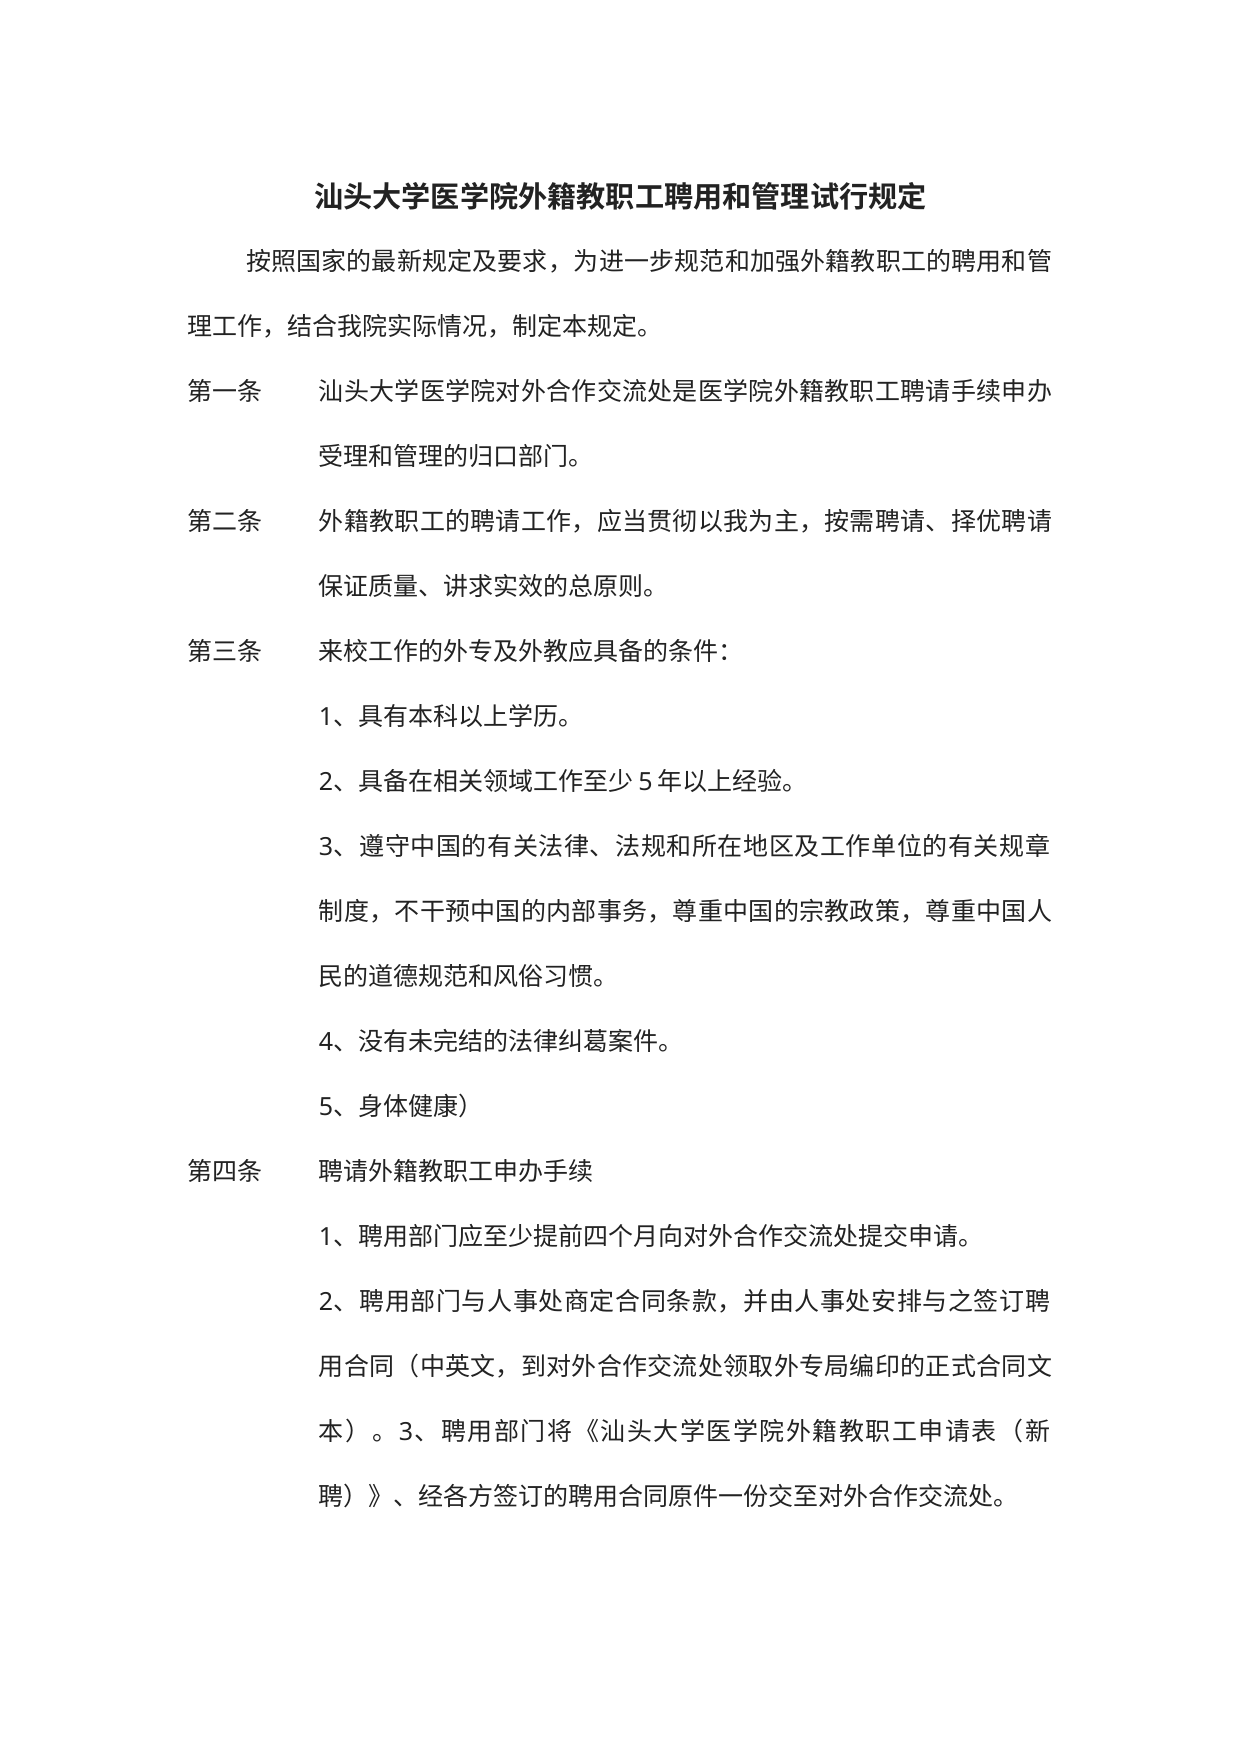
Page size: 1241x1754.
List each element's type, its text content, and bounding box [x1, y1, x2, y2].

list 来校工作的外专及外教应具备的条件： [187, 617, 1053, 682]
list 聘请外籍教职工申办手续 [187, 1137, 1053, 1202]
list 外籍教职工的聘请工作，应当贯彻以我为主，按需聘请、择优聘请、保证质量、讲求实效的总原则。 [187, 487, 1053, 617]
list 1、聘用部门应至少提前四个月向对外合作交流处提交申请。 [319, 1202, 1053, 1267]
list 3、遵守中国的有关法律、法规和所在地区及工作单位的有关规章制度，不干预中国的内部事务，尊重中国的宗教政策，尊重中国人民的道德规范和风俗习惯。 [319, 812, 1053, 1007]
list 汕头大学医学院对外合作交流处是医学院外籍教职工聘请手续申办受理和管理的归口部门。 [187, 357, 1053, 487]
list 2、具备在相关领域工作至少5年以上经验。 [319, 747, 1053, 812]
list 2、聘用部门与人事处商定合同条款，并由人事处安排与之签订聘用合同（中英文，到对外合作交流处领取外专局编印的正式合同文本）。3、聘用部门将《汕头大学医学院外籍教职工申请表（新聘）》、经各方签订的聘用合同原件一份交至对外合作交流处。 [319, 1267, 1053, 1527]
list 5、身体健康） [319, 1072, 1053, 1137]
text 汕头大学医学院外籍教职工聘用和管理试行规定 [187, 162, 1053, 227]
text 按照国家的最新规定及要求，为进一步规范和加强外籍教职工的聘用和管理工作，结合我院实际情况，制定本规定。 [187, 227, 1053, 357]
list 4、没有未完结的法律纠葛案件。 [319, 1007, 1053, 1072]
list 1、具有本科以上学历。 [319, 682, 1053, 747]
